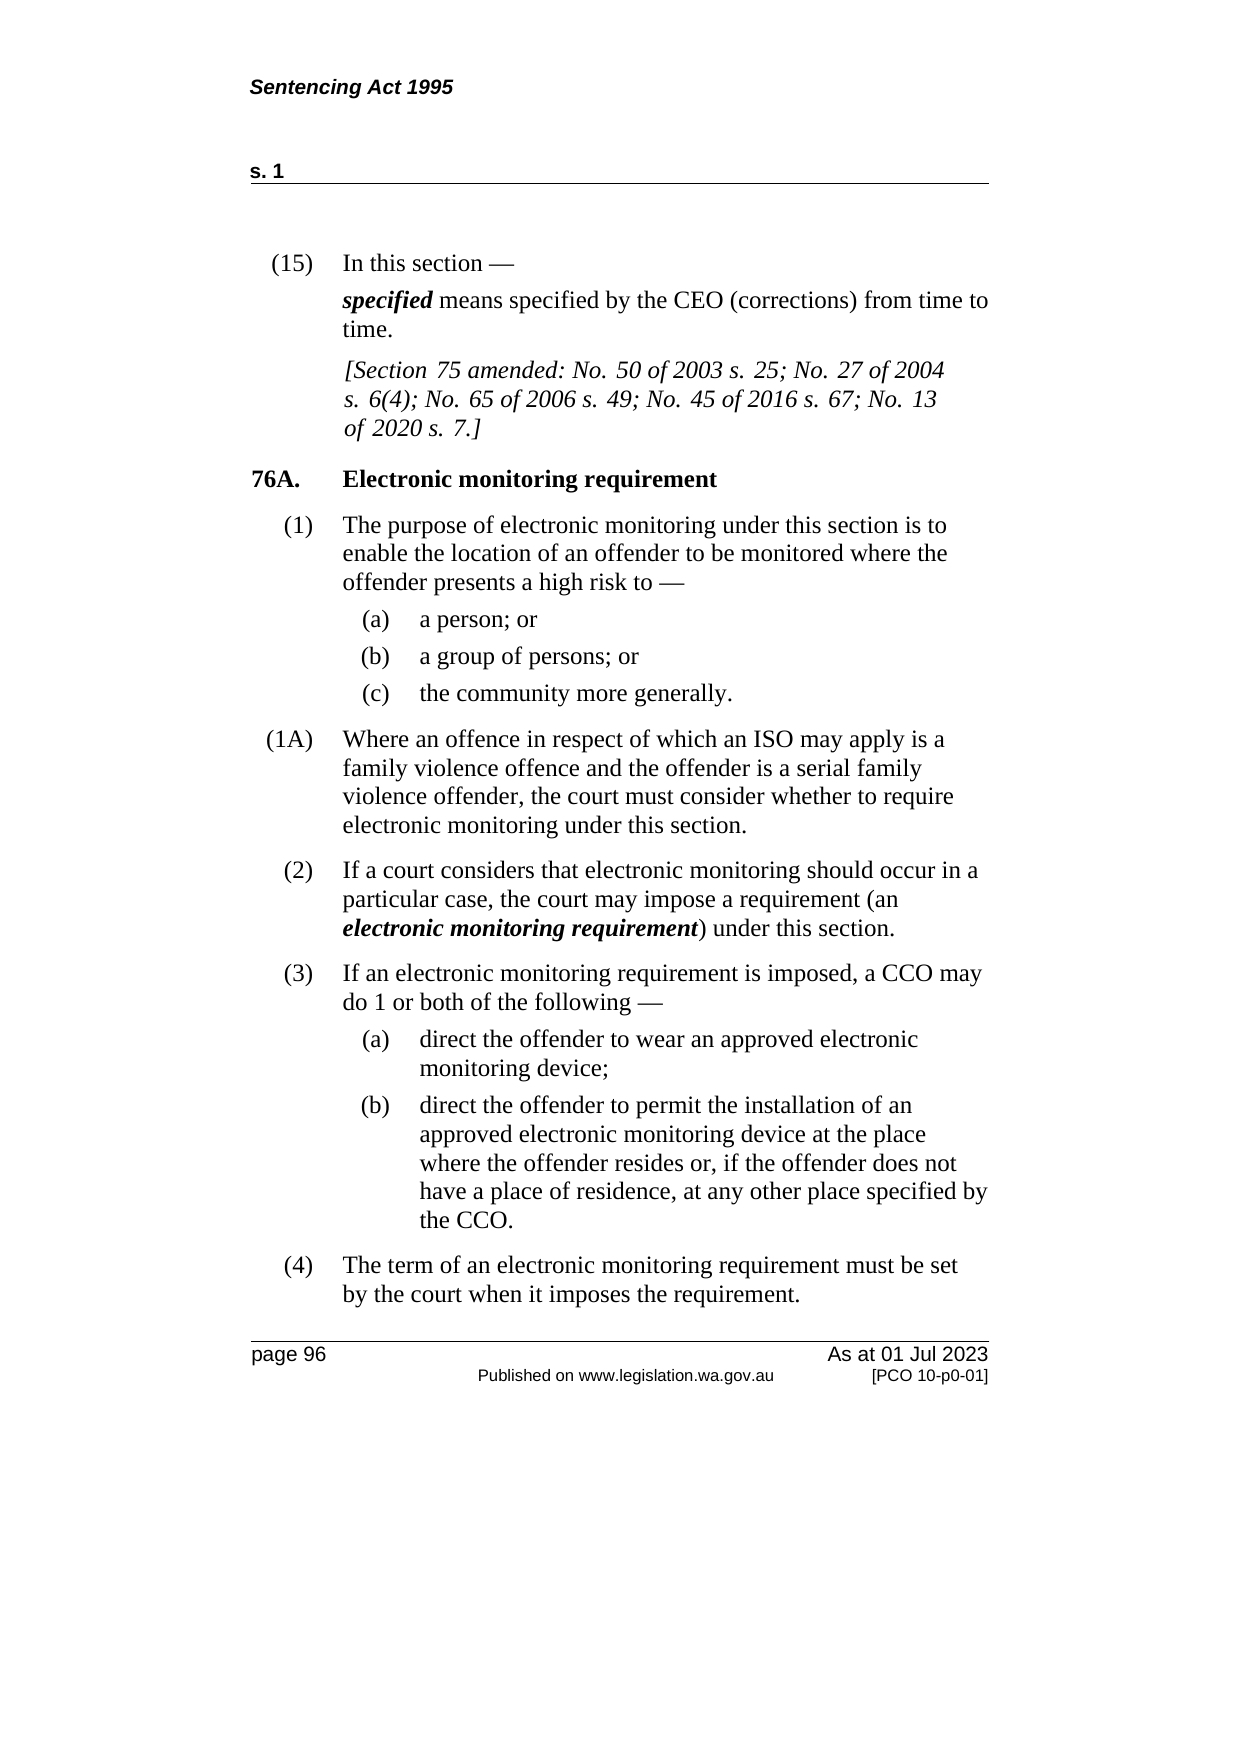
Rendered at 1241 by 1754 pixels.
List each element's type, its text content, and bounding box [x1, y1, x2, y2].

text (b) a group of persons; or [251, 641, 989, 670]
subtitle 76A. Electronic monitoring requirement [251, 464, 989, 493]
text (1) The purpose of electronic monitoring under this section is to enable the location of an offender to be monitored where the offender presents a high risk to — [251, 510, 989, 596]
text (2) If a court considers that electronic monitoring should occur in a particular case, the court may impose a requirement (an electronic monitoring requirement) under this section. [251, 856, 989, 942]
text specified means specified by the CEO (corrections) from time to time. [251, 285, 989, 343]
text (3) If an electronic monitoring requirement is imposed, a CCO may do 1 or both of the following — [251, 958, 989, 1016]
text (a) direct the offender to wear an approved electronic monitoring device; [251, 1024, 989, 1082]
text (4) The term of an electronic monitoring requirement must be set by the court when it imposes the requirement. [251, 1251, 989, 1308]
text (c) the community more generally. [251, 678, 989, 707]
text (1A) Where an offence in respect of which an ISO may apply is a family violence offence and the offender is a serial family violence offender, the court must consider whether to require electronic monitoring under this section. [251, 724, 989, 839]
text (15) In this section — [251, 248, 989, 277]
text (a) a person; or [251, 604, 989, 633]
text [Section 75 amended: No. 50 of 2003 s. 25; No. 27 of 2004 s. 6(4); No. 65 of 2006 s. 49; No. 45 of 2016 s. 67; No. 13 of 2020 s. 7.] [251, 355, 989, 441]
text (b) direct the offender to permit the installation of an approved electronic monitoring device at the place where the offender resides or, if the offender does not have a place of residence, at any other place specified by the CCO. [251, 1090, 989, 1234]
